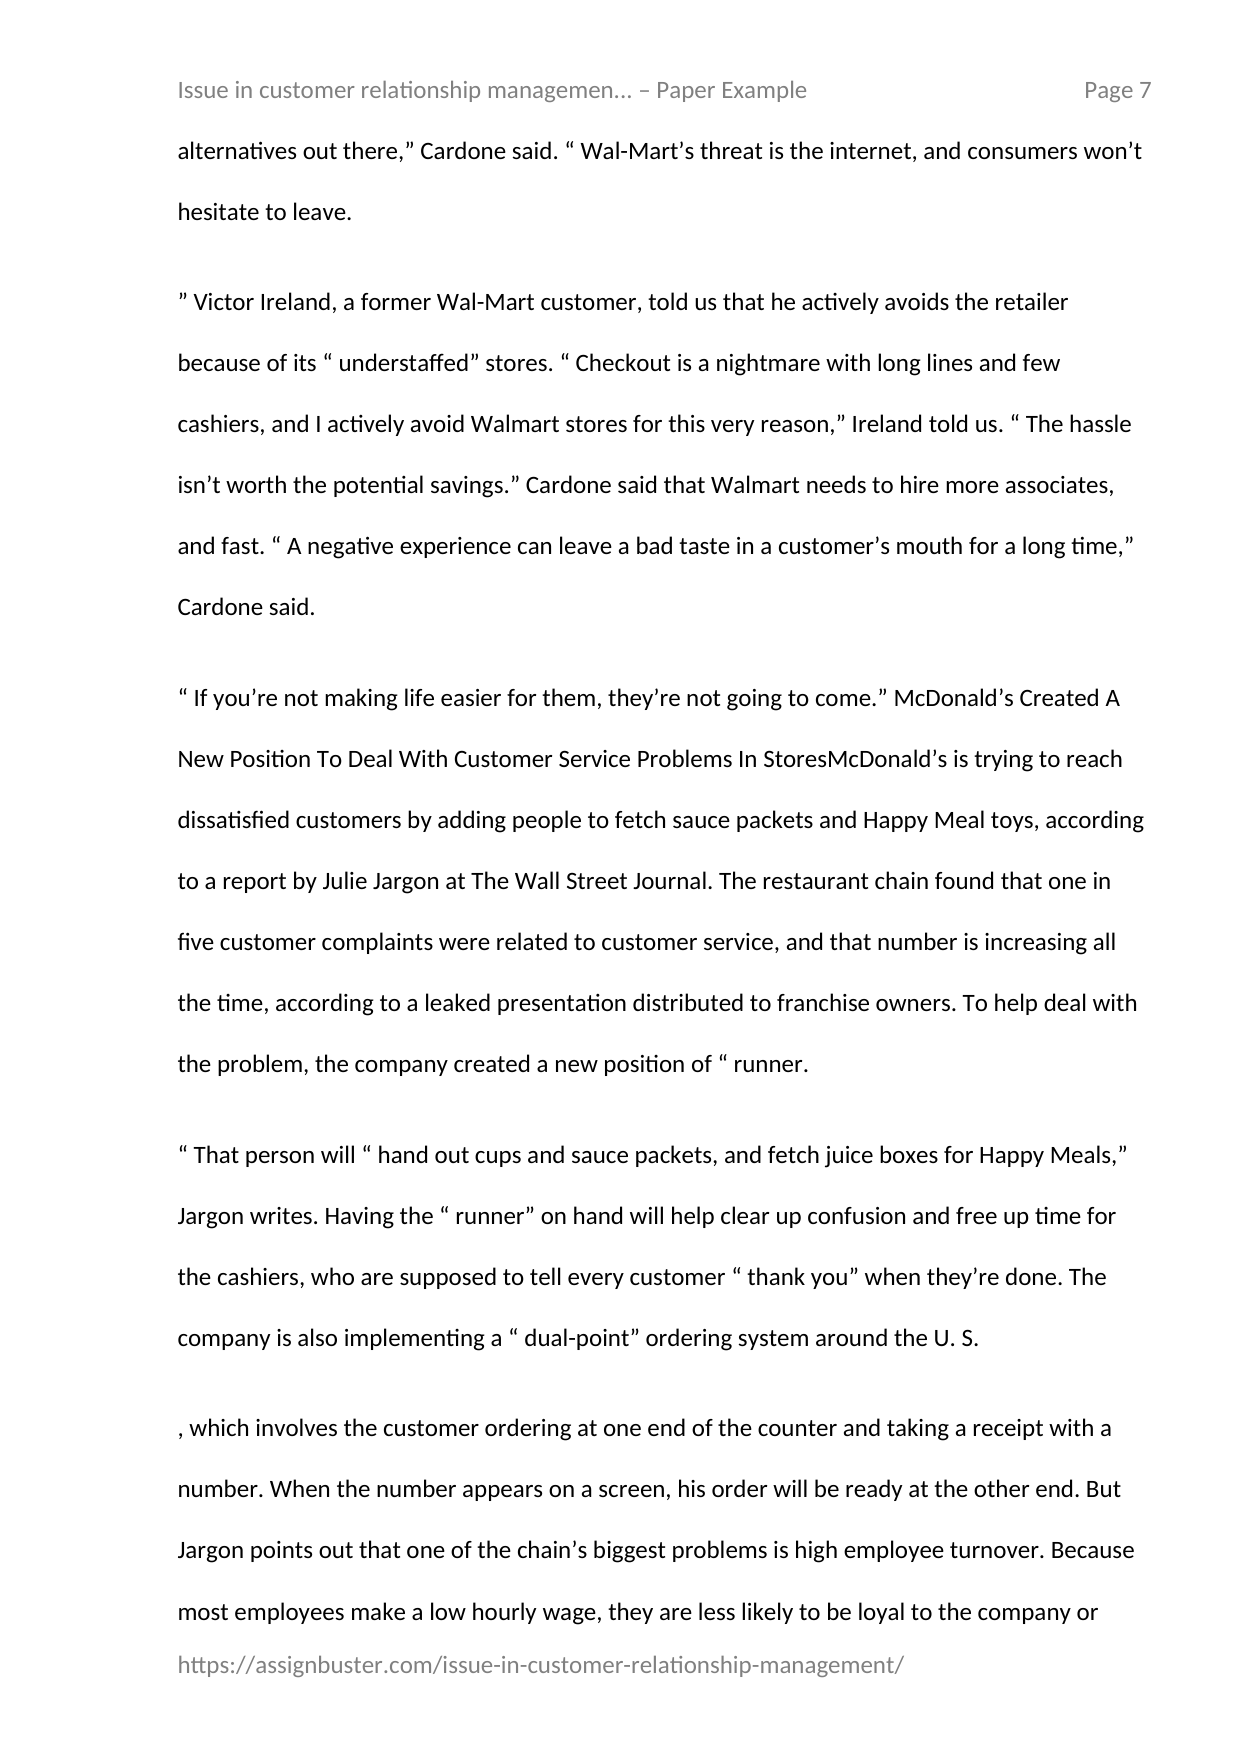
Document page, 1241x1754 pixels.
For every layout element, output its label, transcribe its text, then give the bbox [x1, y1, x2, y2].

text “ If you’re not making life easier for them, they’re not going to come.” McDonald’s Created A New Position To Deal With Customer Service Problems In StoresMcDonald’s is trying to reach dissatisfied customers by adding people to fetch sauce packets and Happy Meal toys, according to a report by Julie Jargon at The Wall Street Journal. The restaurant chain found that one in five customer complaints were related to customer service, and that number is increasing all the time, according to a leaked presentation distributed to franchise owners. To help deal with the problem, the company created a new position of “ runner. [177, 682, 1152, 1079]
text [177, 1412, 1152, 1626]
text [177, 135, 1152, 226]
text “ That person will “ hand out cups and sauce packets, and fetch juice boxes for Happy Meals,” Jargon writes. Having the “ runner” on hand will help clear up confusion and free up time for the cashiers, who are supposed to tell every customer “ thank you” when they’re done. The company is also implementing a “ dual-point” ordering system around the U. S. [177, 1139, 1152, 1352]
text ” Victor Ireland, a former Wal-Mart customer, told us that he actively avoids the retailer because of its “ understaffed” stores. “ Checkout is a nightmare with long lines and few cashiers, and I actively avoid Walmart stores for this very reason,” Ireland told us. “ The hassle isn’t worth the potential savings.” Cardone said that Walmart needs to hire more associates, and fast. “ A negative experience can leave a bad taste in a customer’s mouth for a long time,” Cardone said. [177, 286, 1152, 622]
